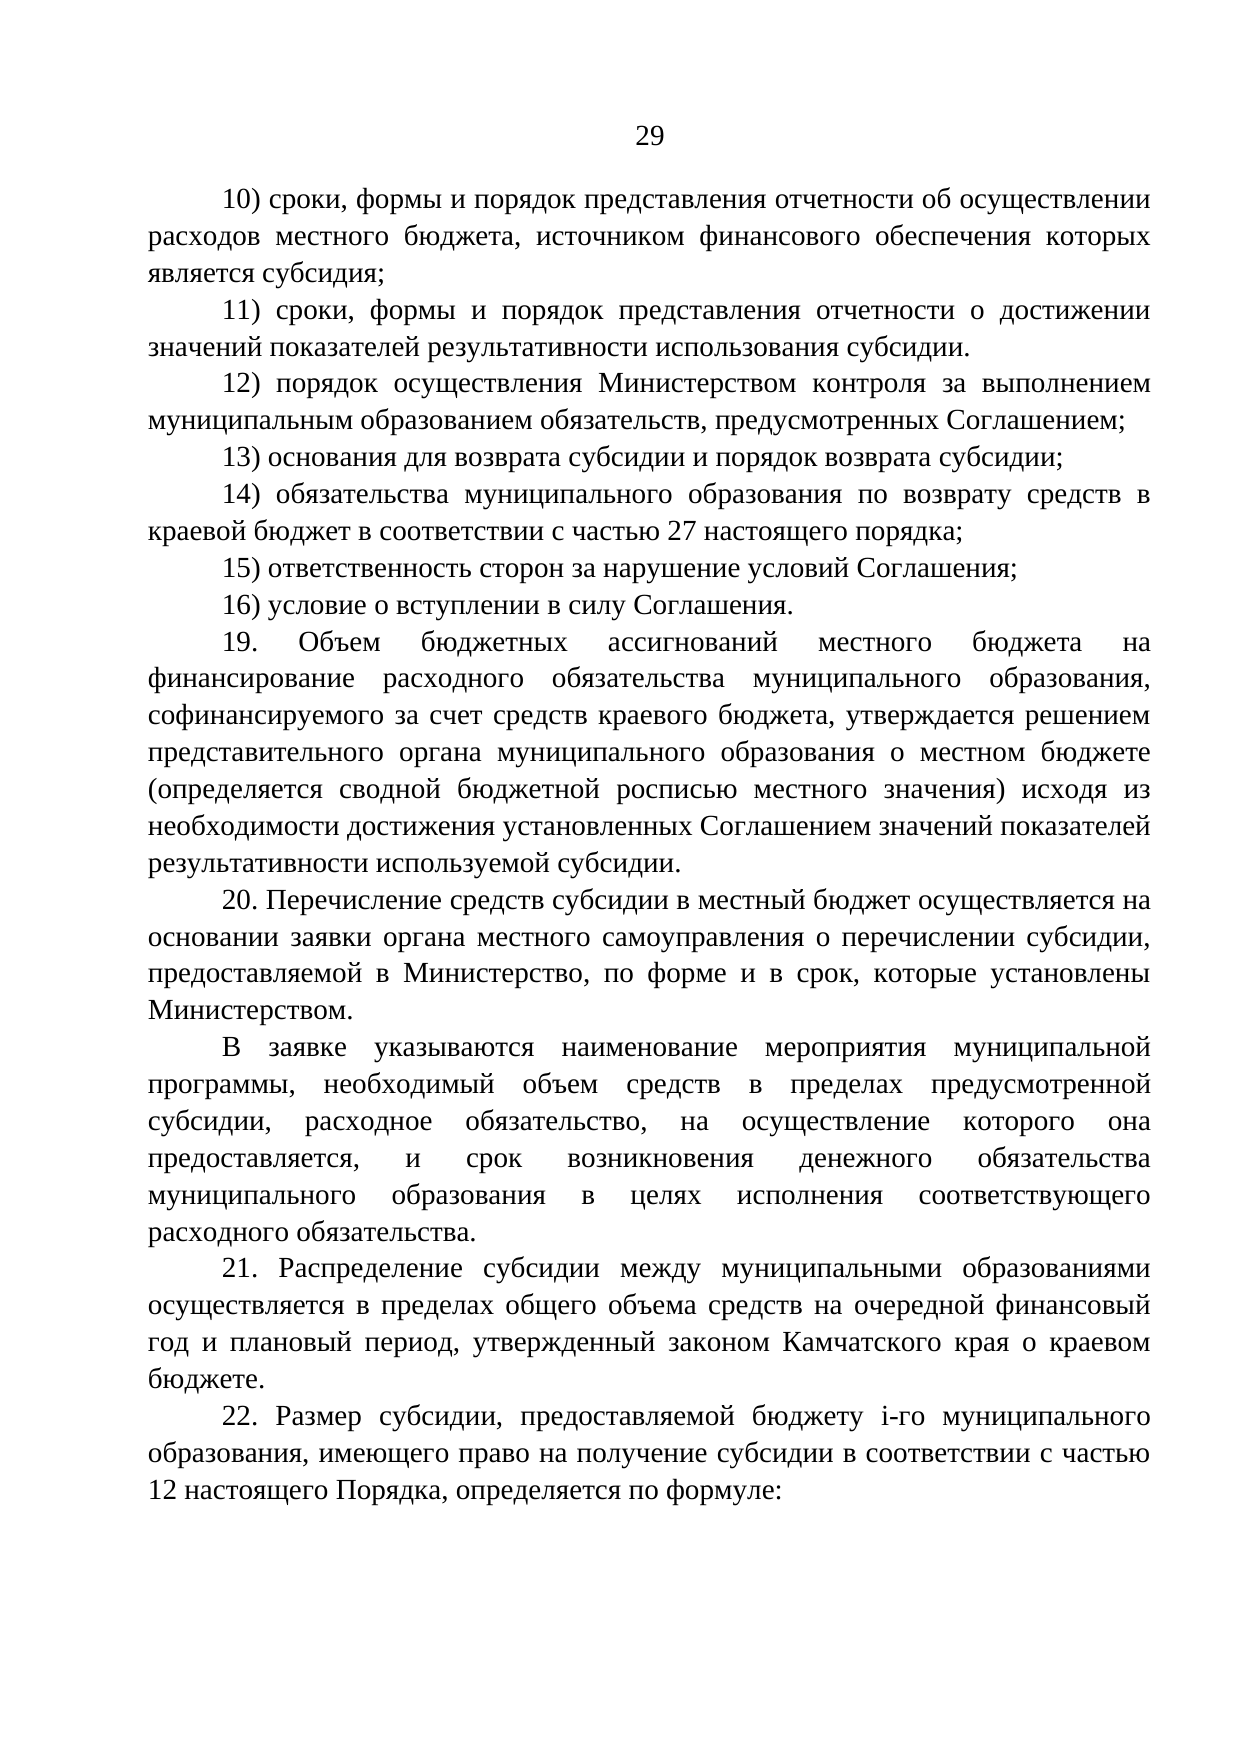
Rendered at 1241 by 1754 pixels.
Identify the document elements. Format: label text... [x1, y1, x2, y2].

text 21. Распределение субсидии между муниципальными образованиями осуществляется в пределах общего объема средств на очередной финансовый год и плановый период, утвержденный законом Камчатского края о краевом бюджете. [148, 1251, 1152, 1395]
text 10) сроки, формы и порядок представления отчетности об осуществлении расходов местного бюджета, источником финансового обеспечения которых является субсидия; [148, 181, 1152, 288]
text В заявке указываются наименование мероприятия муниципальной программы, необходимый объем средств в пределах предусмотренной субсидии, расходное обязательство, на осуществление которого она предоставляется, и срок возникновения денежного обязательства муниципального образования в целях исполнения соответствующего расходного обязательства. [148, 1029, 1152, 1247]
text 15) ответственность сторон за нарушение условий Соглашения; [148, 550, 1152, 583]
text 20. Перечисление средств субсидии в местный бюджет осуществляется на основании заявки органа местного самоуправления о перечислении субсидии, предоставляемой в Министерство, по форме и в срок, которые установлены Министерством. [148, 882, 1152, 1026]
text 19. Объем бюджетных ассигнований местного бюджета на финансирование расходного обязательства муниципального образования, софинансируемого за счет средств краевого бюджета, утверждается решением представительного органа муниципального образования о местном бюджете (определяется сводной бюджетной росписью местного значения) исходя из необходимости достижения установленных Соглашением значений показателей результативности используемой субсидии. [148, 624, 1152, 878]
text 14) обязательства муниципального образования по возврату средств в краевой бюджет в соответствии с частью 27 настоящего порядка; [148, 476, 1152, 547]
text 11) сроки, формы и порядок представления отчетности о достижении значений показателей результативности использования субсидии. [148, 292, 1152, 362]
text 13) основания для возврата субсидии и порядок возврата субсидии; [148, 439, 1152, 473]
text 16) условие о вступлении в силу Соглашения. [148, 587, 1152, 620]
text 22. Размер субсидии, предоставляемой бюджету i-гo муниципального образования, имеющего право на получение субсидии в соответствии с частью 12 настоящего Порядка, определяется по формуле: [148, 1398, 1152, 1505]
text 12) порядок осуществления Министерством контроля за выполнением муниципальным образованием обязательств, предусмотренных Соглашением; [148, 366, 1152, 436]
